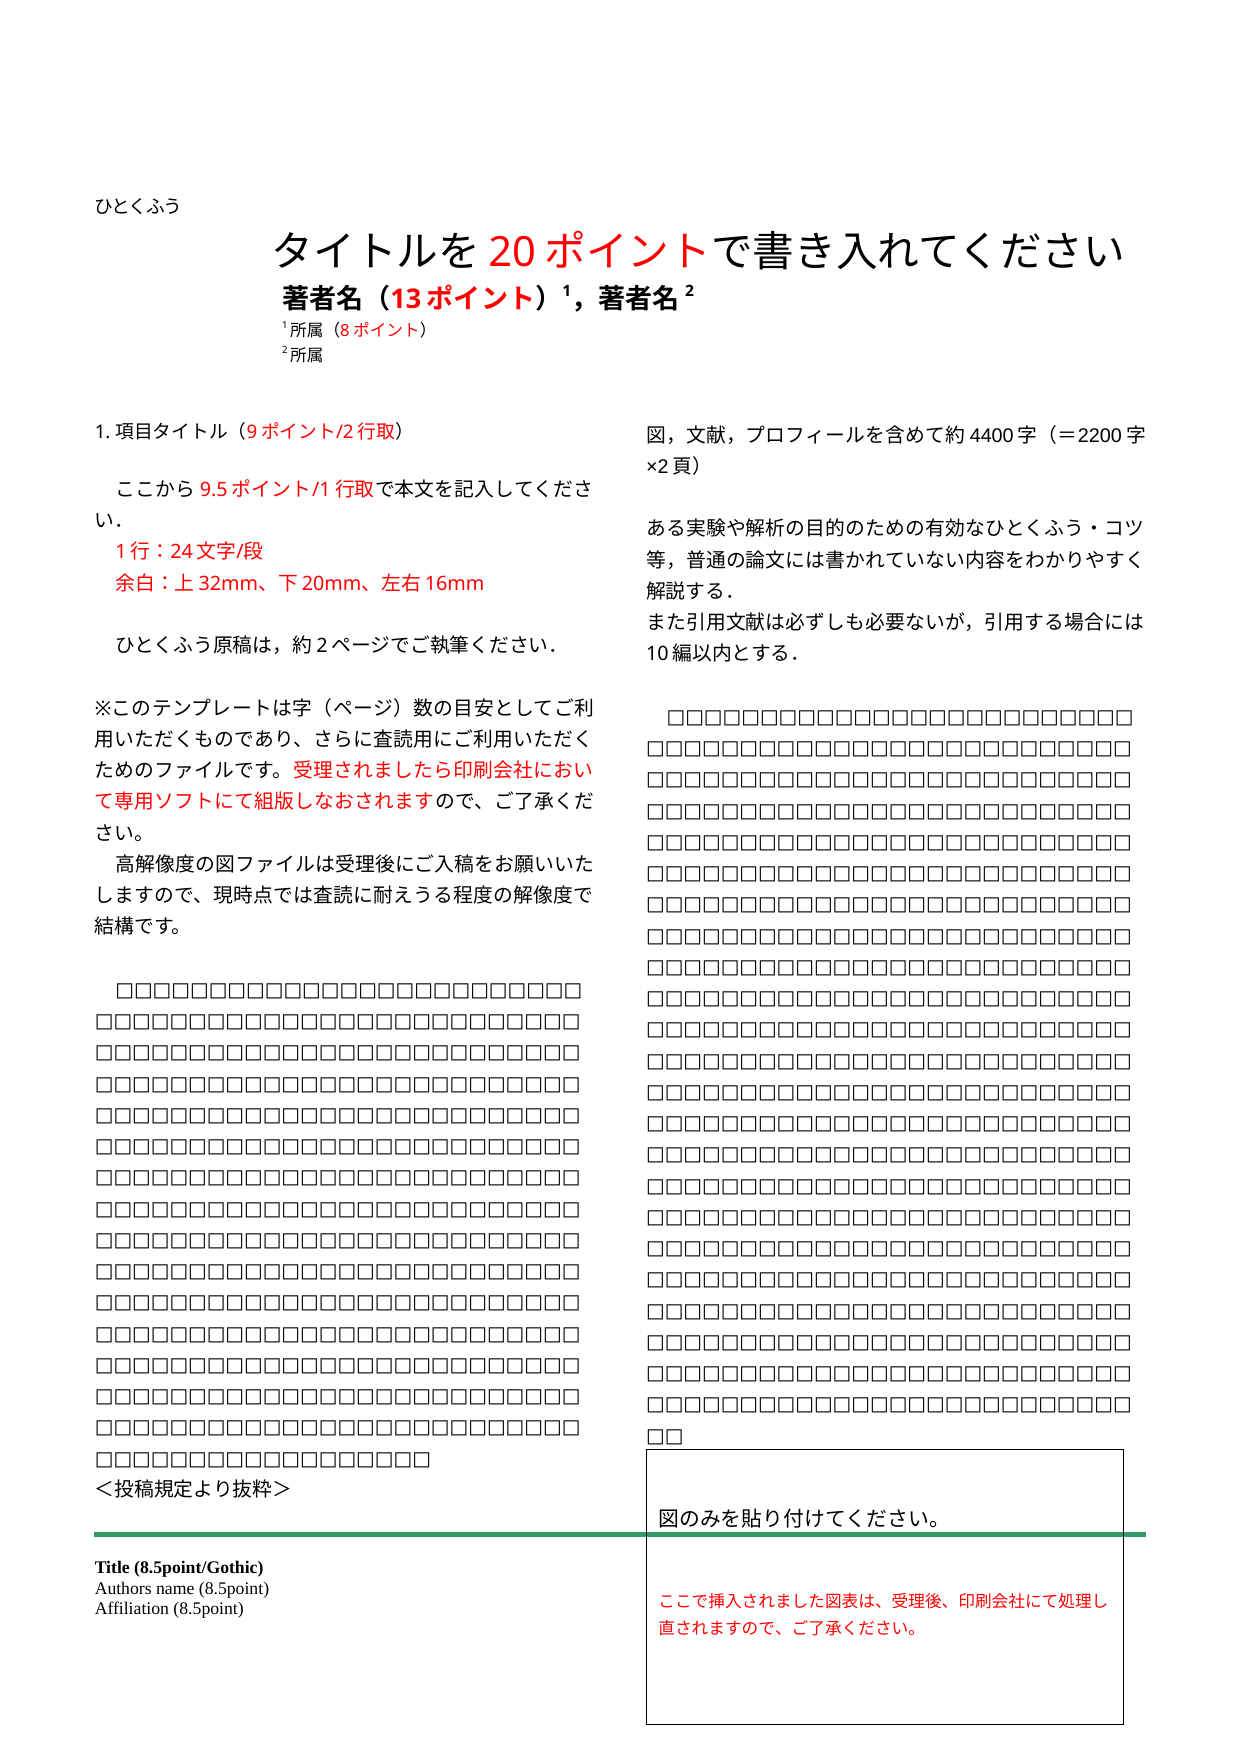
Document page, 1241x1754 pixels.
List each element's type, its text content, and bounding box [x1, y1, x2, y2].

text タイトルを20ポイントで書き入れてください [271, 220, 1146, 278]
text 高解像度の図ファイルは受理後にご入稿をお願いいたしますので、現時点では査読に耐えうる程度の解像度で結構です。 [94, 846, 594, 940]
text 余白：上32mm、下20mm、左右16mm [94, 565, 594, 596]
text ある実験や解析の目的のための有効なひとくふう・コツ等，普通の論文には書かれていない内容をわかりやすく解説する． また引用文献は必ずしも必要ないが，引用する場合には10編以内とする． [646, 511, 1146, 667]
text ひとくふう [94, 189, 1146, 220]
text ＜投稿規定より抜粋＞ [94, 1471, 594, 1503]
text 図，文献，プロフィールを含めて約4400字（＝2200字×2頁） [646, 417, 1146, 479]
text □□□□□□□□□□□□□□□□□□□□□□□□□□□□□□□□□□□□□□□□□□□□□□□□□□□□□□□□□□□□□□□□□□□□□□□□□□□□□□□□□□□□□□□□□□□□□□□□□□□□□□□□□□□□□□□□□□□□□□□□□□□□□□□□□□□□□□□□□□□□□□□□□□□□□□□□□□□□□□□□□□□□□□□□□□□□□□□□□□□□□□□□□□□□□□□□□□□□□□□□□□□□□□□□□□□□□□□□□□□□□□□□□□□□□□□□□□□□□□□□□□□□□□□□□□□□□□□□□□□□□□□□□□□□□□□□□□□□□□□□□□□□□□□□□□□□□□□□□□□□□□□□□□□□□□□□□□□□□□□□□□□□□□□□□□□□□□□□□□□□□□□□□□□□□□□□□□□□□□□□□□□□□□□□□□□□□□□□□□□□□□□□□□□□□□□□□□□□□□□□□□□□□□□□□□□□□□□□□□□□□□□□□□□□□□□□□□□□□□□□□□□□□□□□□□□□□□□□□□□□□□□□□□□□□□□□□□□□□□□□□□□□□□□□□□□□□□□□□□□□□□□□□□□□□□□□□□□□□□□□□□□□□□□□□□□□□□□□□□□□□□□□□□□□□□□□□□□□□□□□□□□□□□□□□□□□□□□□□□□□□□□□□□□□□□□□□□□□□□□ [646, 698, 1146, 1448]
text 著者名（13ポイント）1，著者名2 [282, 278, 1146, 316]
text 1行：24文字/段 [94, 534, 594, 565]
text ひとくふう原稿は，約2ページでご執筆ください． [94, 628, 594, 659]
text □□□□□□□□□□□□□□□□□□□□□□□□□□□□□□□□□□□□□□□□□□□□□□□□□□□□□□□□□□□□□□□□□□□□□□□□□□□□□□□□□□□□□□□□□□□□□□□□□□□□□□□□□□□□□□□□□□□□□□□□□□□□□□□□□□□□□□□□□□□□□□□□□□□□□□□□□□□□□□□□□□□□□□□□□□□□□□□□□□□□□□□□□□□□□□□□□□□□□□□□□□□□□□□□□□□□□□□□□□□□□□□□□□□□□□□□□□□□□□□□□□□□□□□□□□□□□□□□□□□□□□□□□□□□□□□□□□□□□□□□□□□□□□□□□□□□□□□□□□□□□□□□□□□□□□□□□□□□□□□□□□□□□□□□□□□□□□□□□□□□□□□□□□□□□□□□□□□□□□□□□□□□□□□□□□□□□□□□□□□□□□□□□□□□□□□□□□□□□□□□□□□□□□□ [94, 971, 594, 1471]
text ここから9.5ポイント/1行取で本文を記入してください． [94, 471, 594, 534]
text ※このテンプレートは字（ページ）数の目安としてご利用いただくものであり、さらに査読用にご利用いただくためのファイルです。受理されましたら印刷会社において専用ソフトにて組版しなおされますので、ご了承ください。 [94, 690, 594, 846]
text 2 所属 [282, 341, 1146, 366]
text 1 所属（8ポイント） [282, 316, 1146, 341]
text 1. 項目タイトル（9ポイント/2行取） [94, 417, 594, 444]
